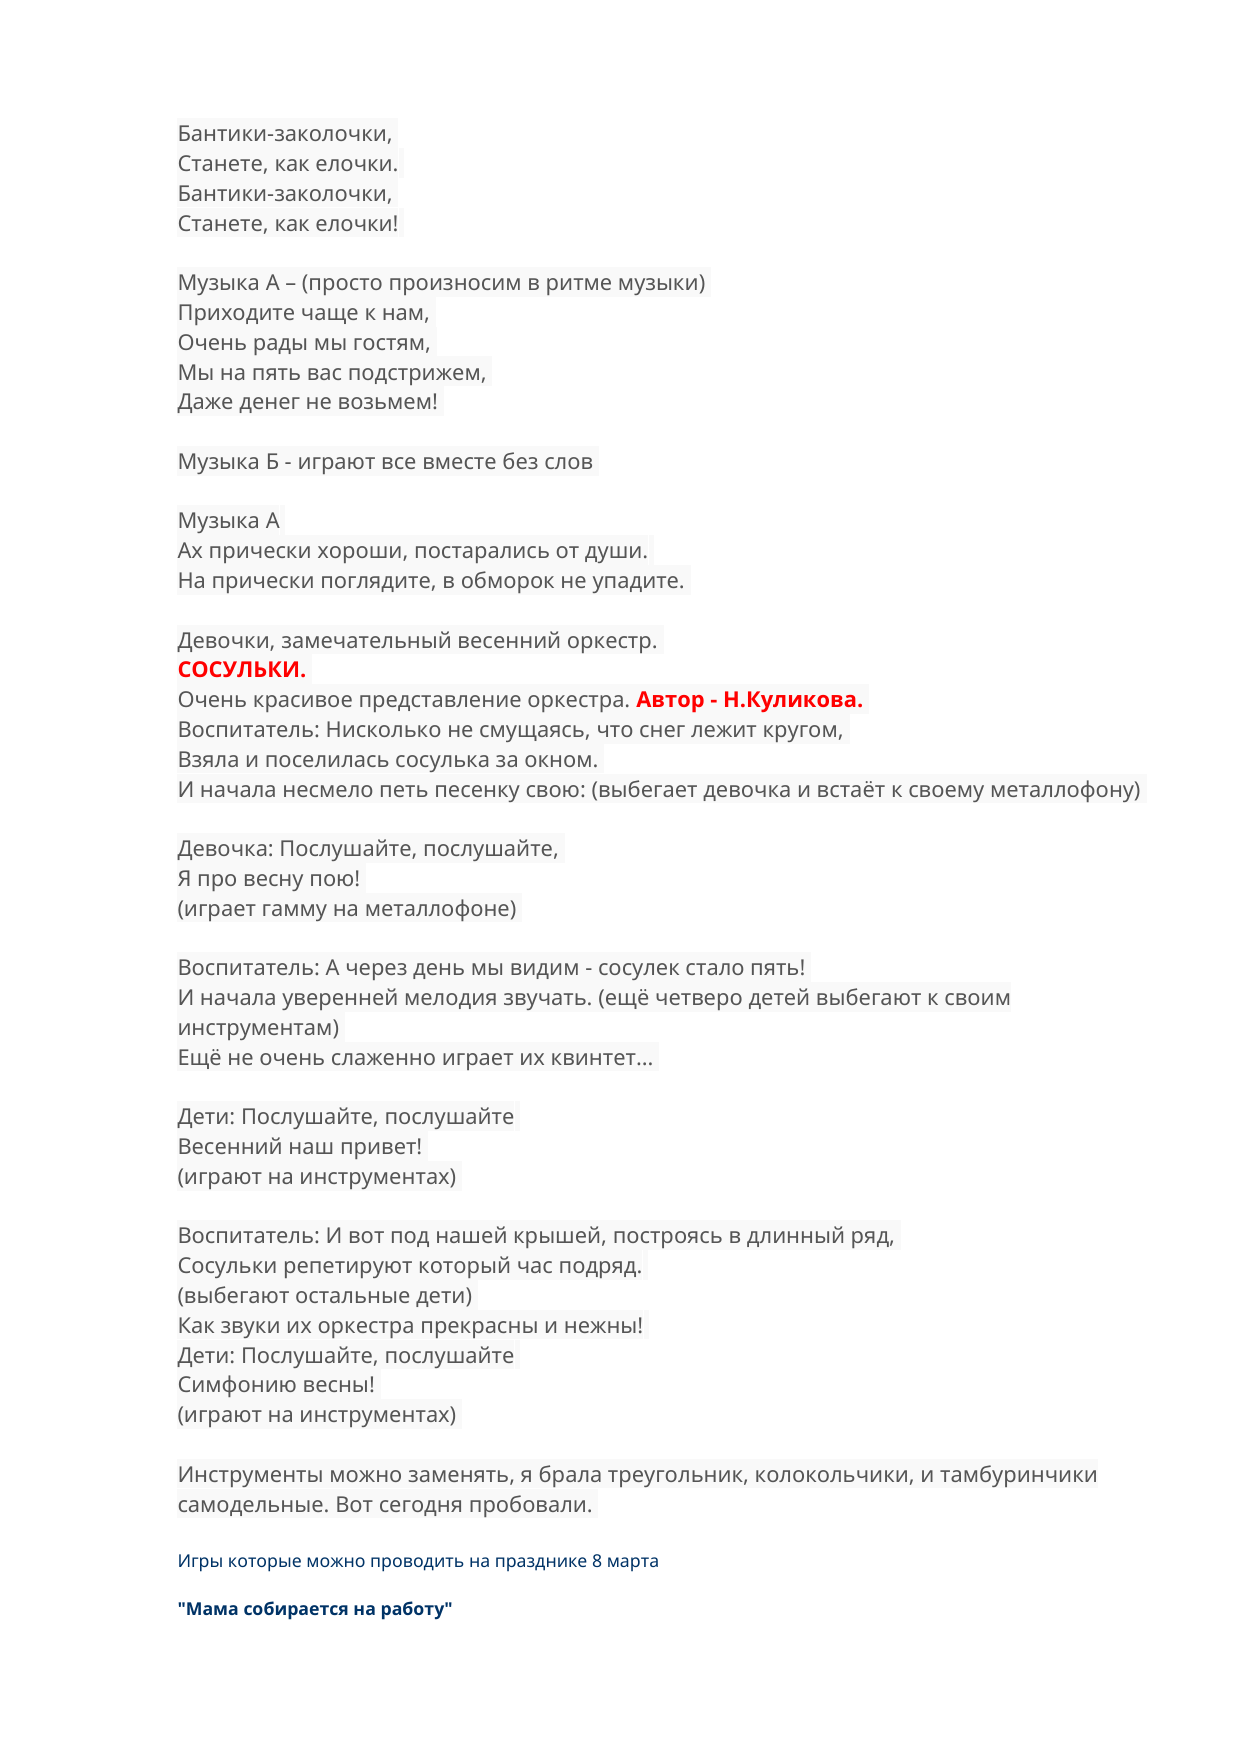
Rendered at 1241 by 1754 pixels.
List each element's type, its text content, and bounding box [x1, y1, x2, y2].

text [177, 118, 1152, 595]
text Девочки, замечательный весенний оркестр. СОСУЛЬКИ. Очень красивое представление оркестра. Автор - Н.Куликова. Воспитатель: Нисколько не смущаясь, что снег лежит кругом, Взяла и поселилась сосулька за окном. И начала несмело петь песенку свою: (выбегает девочка и встаёт к своему металлофону) Девочка: Послушайте, послушайте, Я про весну пою! (играет гамму на металлофоне) Воспитатель: А через день мы видим - сосулек стало пять! И начала уверенней мелодия звучать. (ещё четверо детей выбегают к своим инструментам) Ещё не очень слаженно играет их квинтет... Дети: Послушайте, послушайте Весенний наш привет! (играют на инструментах) Воспитатель: И вот под нашей крышей, построясь в длинный ряд, Сосульки репетируют который час подряд. (выбегают остальные дети) Как звуки их оркестра прекрасны и нежны! Дети: Послушайте, послушайте Симфонию весны! (играют на инструментах) Инструменты можно заменять, я брала треугольник, колокольчики, и тамбуринчики самодельные. Вот сегодня пробовали. [177, 624, 1152, 1518]
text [177, 1548, 1152, 1621]
